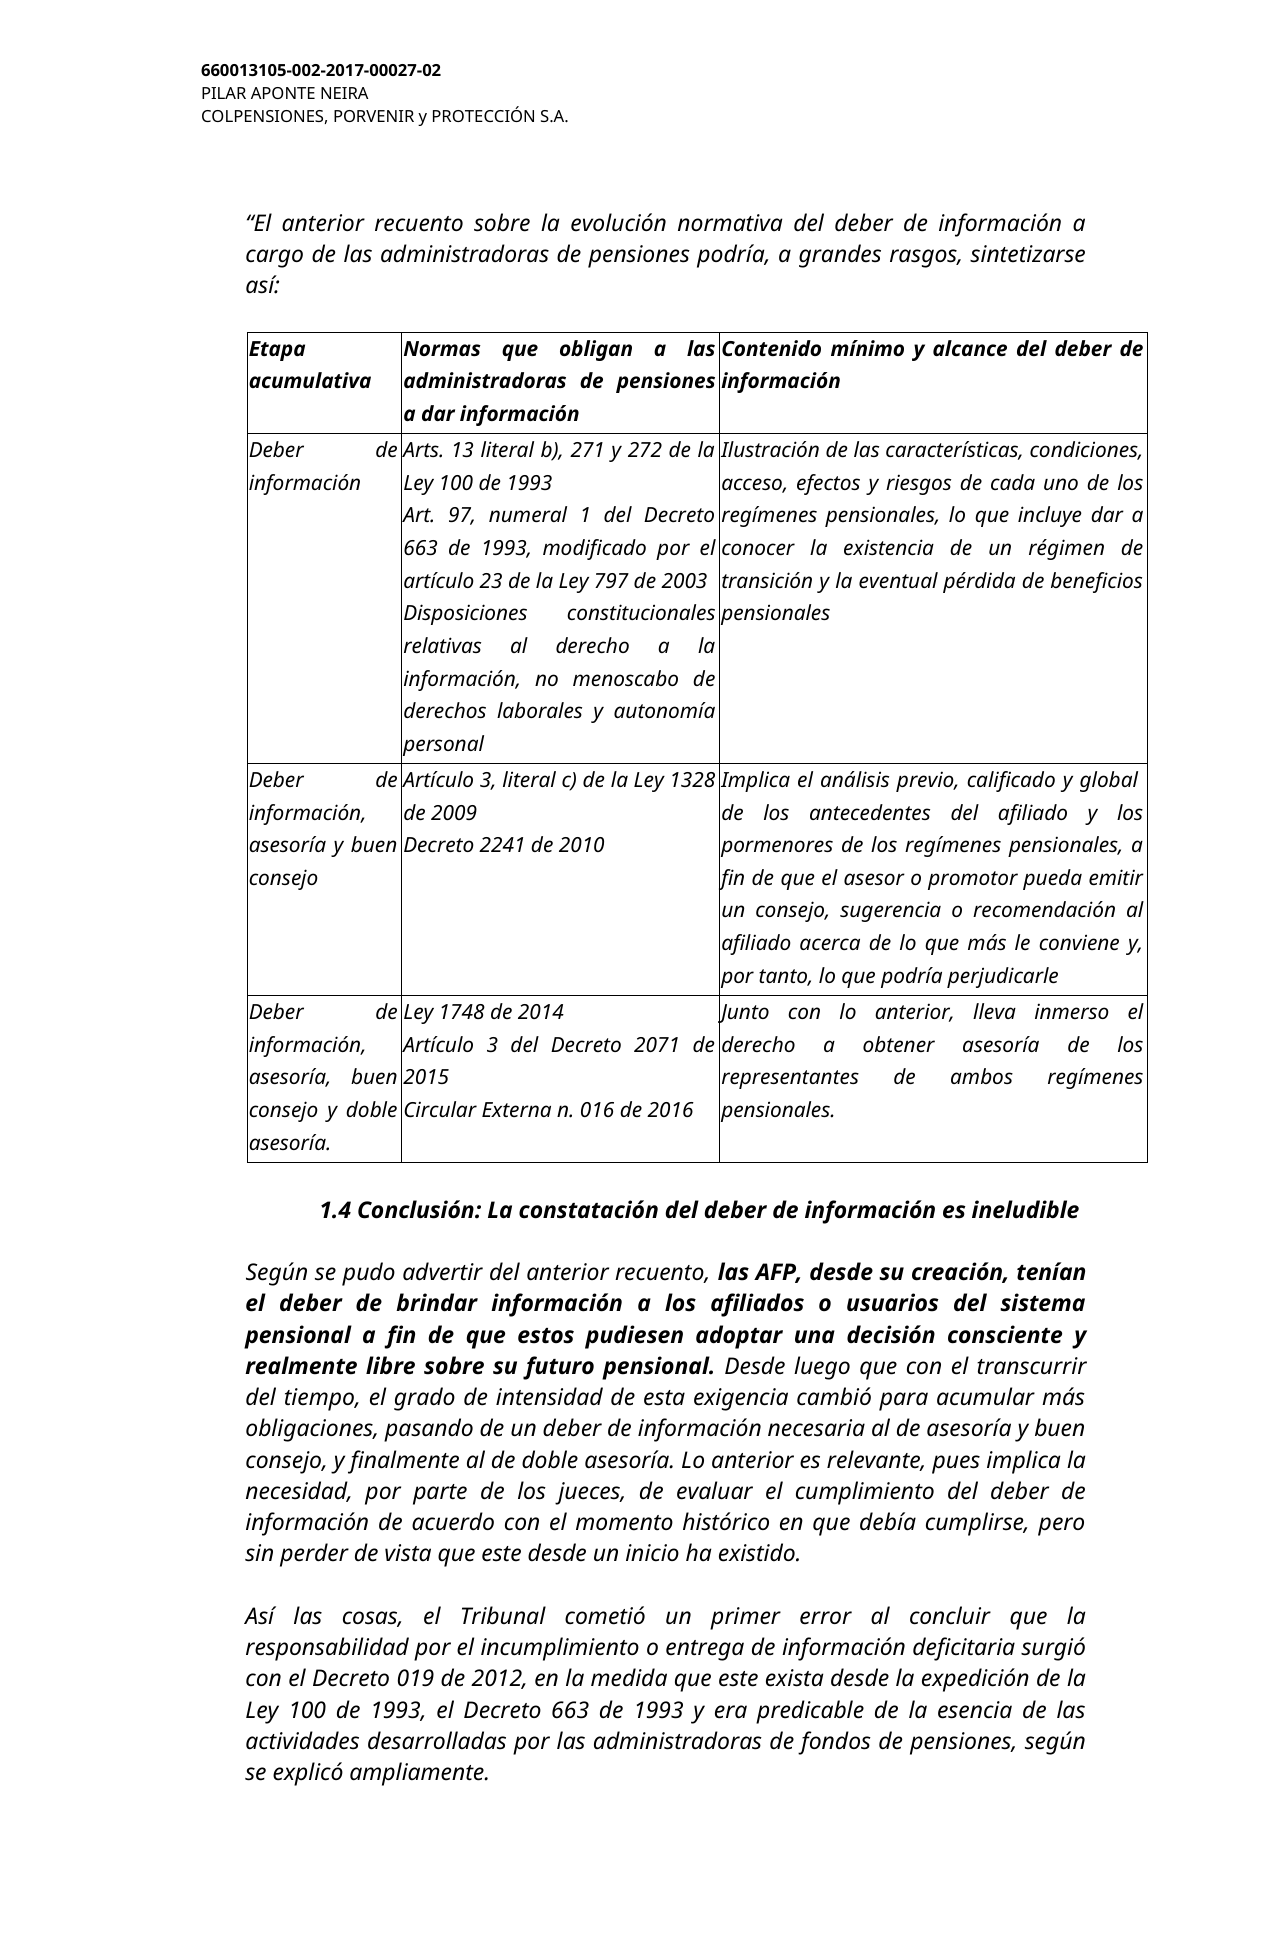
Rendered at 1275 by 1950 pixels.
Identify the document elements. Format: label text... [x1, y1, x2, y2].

table_cell Artículo 3, literal c) de la Ley 1328 de 2009 Decreto 2241 de 2010 [402, 764, 719, 995]
table_header Normas que obligan a las administradoras de pensiones a dar información [402, 333, 719, 433]
table_cell Ilustración de las características, condiciones, acceso, efectos y riesgos de cada uno de los regímenes pensionales, lo que incluye dar a conocer la existencia de un régimen de transición y la eventual pérdida de beneficios pensionales [720, 434, 1147, 763]
table_header Contenido mínimo y alcance del deber de información [720, 333, 1147, 433]
text Según se pudo advertir del anterior recuento, las AFP, desde su creación, tenían el deber de brindar información a los afiliados o usuarios del sistema pensional a fin de que estos pudiesen adoptar una decisión consciente y realmente libre sobre su futuro pensional. Desde luego que con el transcurrir del tiempo, el grado de intensidad de esta exigencia cambió para acumular más obligaciones, pasando de un deber de información necesaria al de asesoría y buen consejo, y finalmente al de doble asesoría. Lo anterior es relevante, pues implica la necesidad, por parte de los jueces, de evaluar el cumplimiento del deber de información de acuerdo con el momento histórico en que debía cumplirse, pero sin perder de vista que este desde un inicio ha existido. [245, 1256, 1089, 1569]
table_cell Deber de información, asesoría, buen consejo y doble asesoría. [248, 996, 401, 1162]
table_cell Ley 1748 de 2014 Artículo 3 del Decreto 2071 de 2015 Circular Externa n. 016 de 2016 [402, 996, 719, 1162]
table_cell Deber de información, asesoría y buen consejo [248, 764, 401, 995]
text “El anterior recuento sobre la evolución normativa del deber de información a cargo de las administradoras de pensiones podría, a grandes rasgos, sintetizarse así: [245, 207, 1089, 301]
table_cell Deber de información [248, 434, 401, 763]
table_cell Arts. 13 literal b), 271 y 272 de la Ley 100 de 1993 Art. 97, numeral 1 del Decreto 663 de 1993, modificado por el artículo 23 de la Ley 797 de 2003 Disposiciones constitucionales relativas al derecho a la información, no menoscabo de derechos laborales y autonomía personal [402, 434, 719, 763]
table_cell Implica el análisis previo, calificado y global de los antecedentes del afiliado y los pormenores de los regímenes pensionales, a fin de que el asesor o promotor pueda emitir un consejo, sugerencia o recomendación al afiliado acerca de lo que más le conviene y, por tanto, lo que podría perjudicarle [720, 764, 1147, 995]
text Así las cosas, el Tribunal cometió un primer error al concluir que la responsabilidad por el incumplimiento o entrega de información deficitaria surgió con el Decreto 019 de 2012, en la medida que este exista desde la expedición de la Ley 100 de 1993, el Decreto 663 de 1993 y era predicable de la esencia de las actividades desarrolladas por las administradoras de fondos de pensiones, según se explicó ampliamente. [245, 1600, 1089, 1787]
table_header Etapa acumulativa [248, 333, 401, 433]
text 1.4 Conclusión: La constatación del deber de información es ineludible [245, 1194, 1089, 1225]
table_cell Junto con lo anterior, lleva inmerso el derecho a obtener asesoría de los representantes de ambos regímenes pensionales. [720, 996, 1147, 1162]
